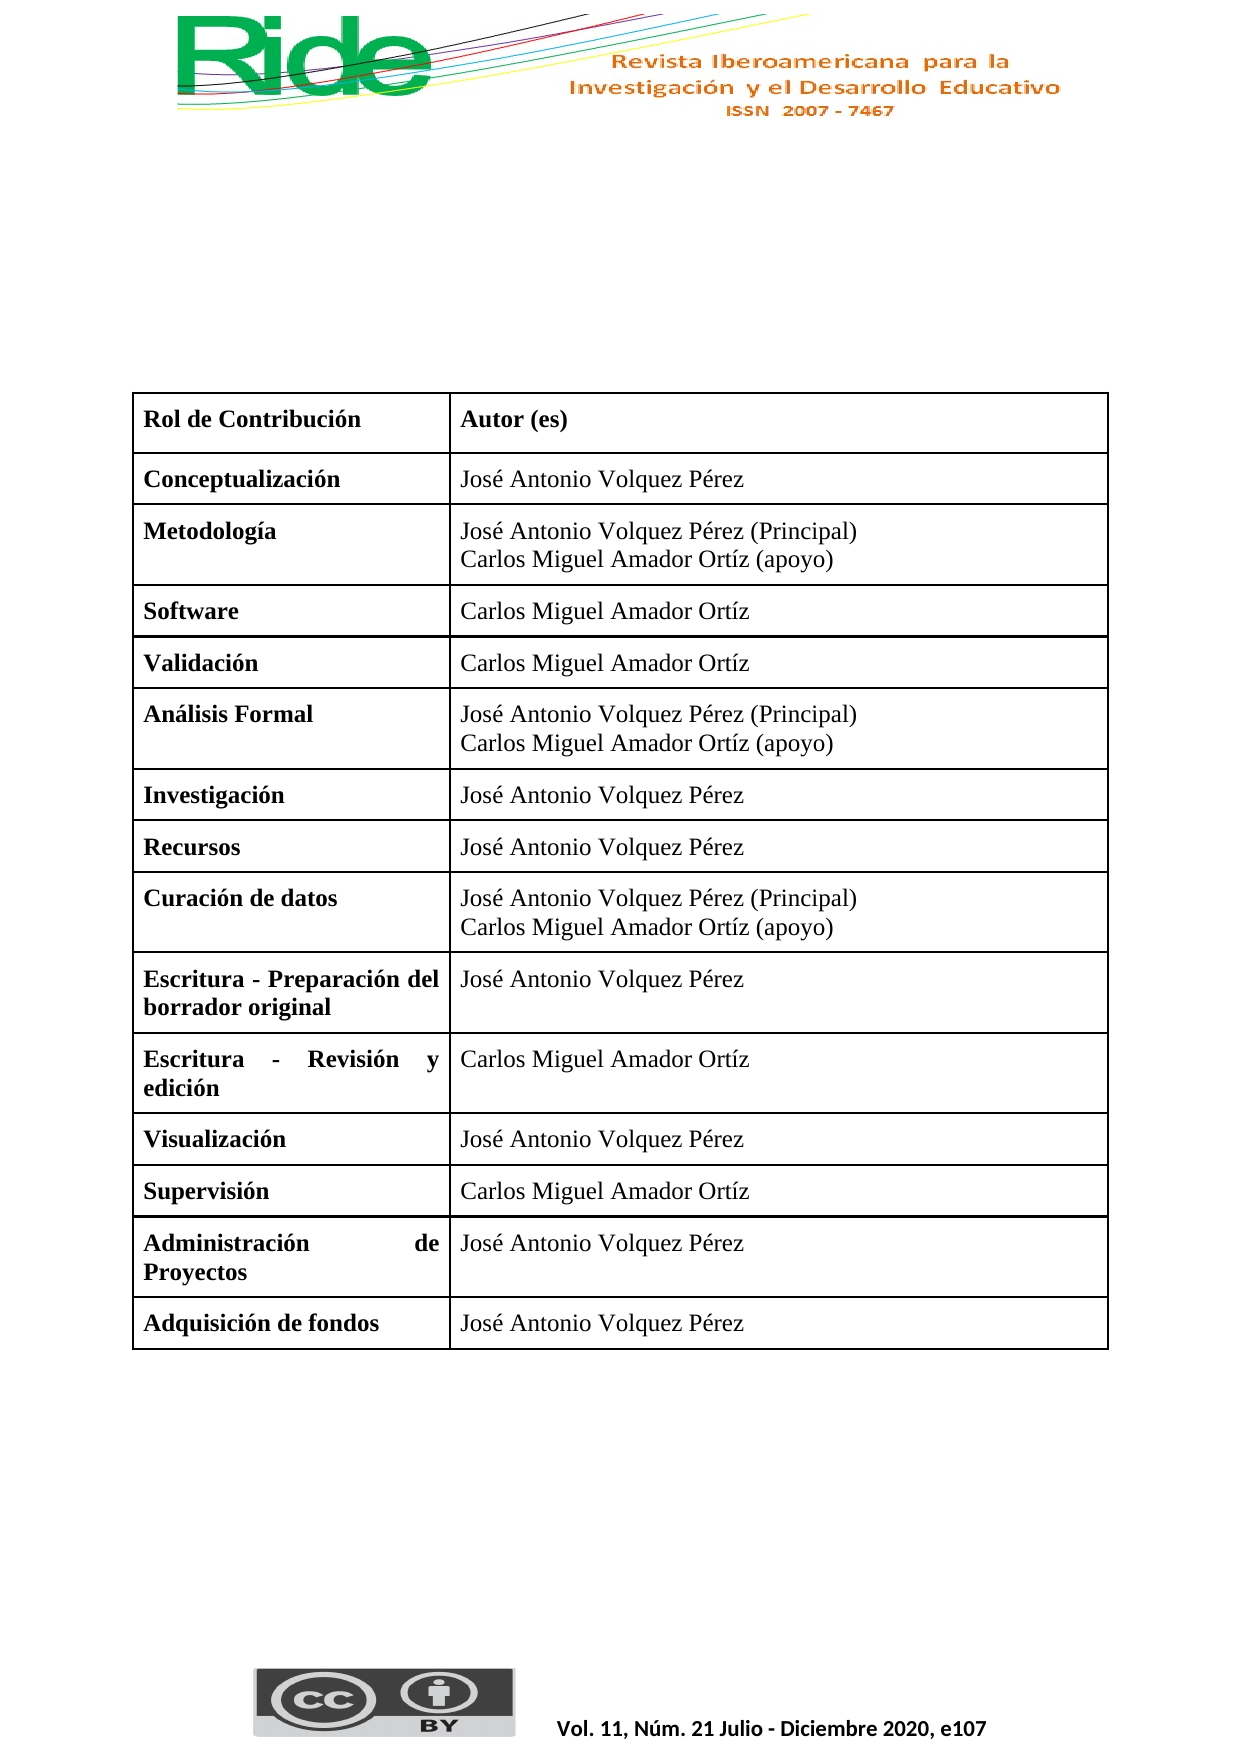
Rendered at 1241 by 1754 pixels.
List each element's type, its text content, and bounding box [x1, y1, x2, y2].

table_cell Adquisición de fondos [134, 1298, 449, 1347]
table_cell José Antonio Volquez Pérez [451, 1298, 1107, 1347]
table_cell Carlos Miguel Amador Ortíz [451, 586, 1107, 635]
table_cell Software [134, 586, 449, 635]
table_header Rol de Contribución [134, 394, 449, 452]
picture [253, 1668, 516, 1737]
table_cell José Antonio Volquez Pérez (Principal) Carlos Miguel Amador Ortíz (apoyo) [451, 873, 1107, 951]
table_cell Visualización [134, 1114, 449, 1164]
table_cell Curación de datos [134, 873, 449, 951]
table_cell Escritura - Preparación del borrador original [134, 953, 449, 1032]
table_cell Análisis Formal [134, 689, 449, 767]
table_cell Recursos [134, 821, 449, 871]
table_cell José Antonio Volquez Pérez [451, 770, 1107, 819]
table_header Autor (es) [451, 394, 1107, 452]
table_cell Carlos Miguel Amador Ortíz [451, 1034, 1107, 1112]
table_cell Metodología [134, 505, 449, 584]
table_cell José Antonio Volquez Pérez (Principal) Carlos Miguel Amador Ortíz (apoyo) [451, 505, 1107, 584]
table_cell José Antonio Volquez Pérez [451, 454, 1107, 503]
table_cell Investigación [134, 770, 449, 819]
table_cell Escritura - Revisión y edición [134, 1034, 449, 1112]
table_cell José Antonio Volquez Pérez [451, 821, 1107, 871]
table_cell Carlos Miguel Amador Ortíz [451, 1166, 1107, 1215]
table_cell José Antonio Volquez Pérez [451, 1114, 1107, 1164]
table_cell José Antonio Volquez Pérez [451, 1218, 1107, 1296]
table_cell Validación [134, 638, 449, 687]
table_cell José Antonio Volquez Pérez [451, 953, 1107, 1032]
table_cell Carlos Miguel Amador Ortíz [451, 638, 1107, 687]
table_cell José Antonio Volquez Pérez (Principal) Carlos Miguel Amador Ortíz (apoyo) [451, 689, 1107, 767]
table_cell Conceptualización [134, 454, 449, 503]
table_cell Supervisión [134, 1166, 449, 1215]
picture [177, 14, 1063, 119]
table_cell Administración de Proyectos [134, 1218, 449, 1296]
